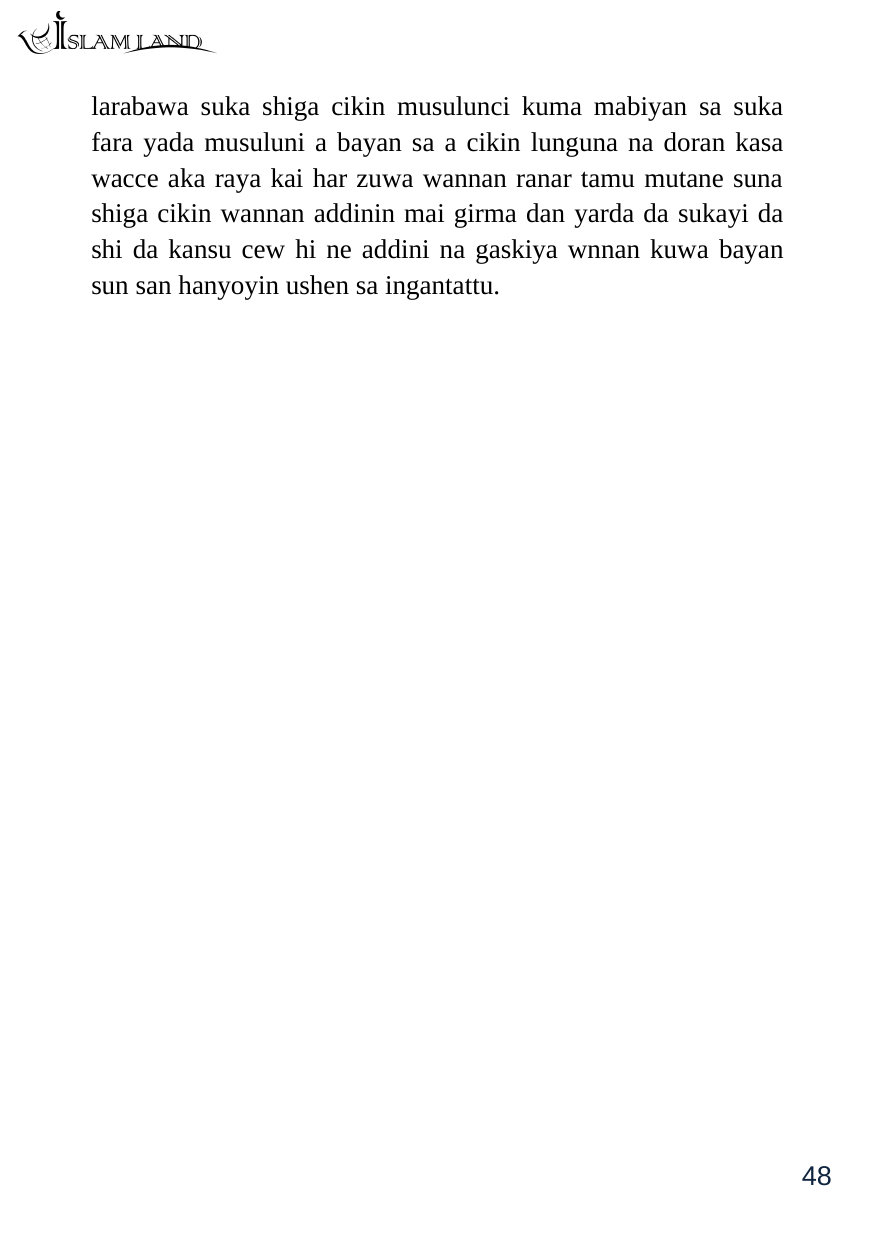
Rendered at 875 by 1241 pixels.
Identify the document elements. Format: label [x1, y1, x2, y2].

picture [17, 11, 218, 54]
text [91, 90, 784, 300]
